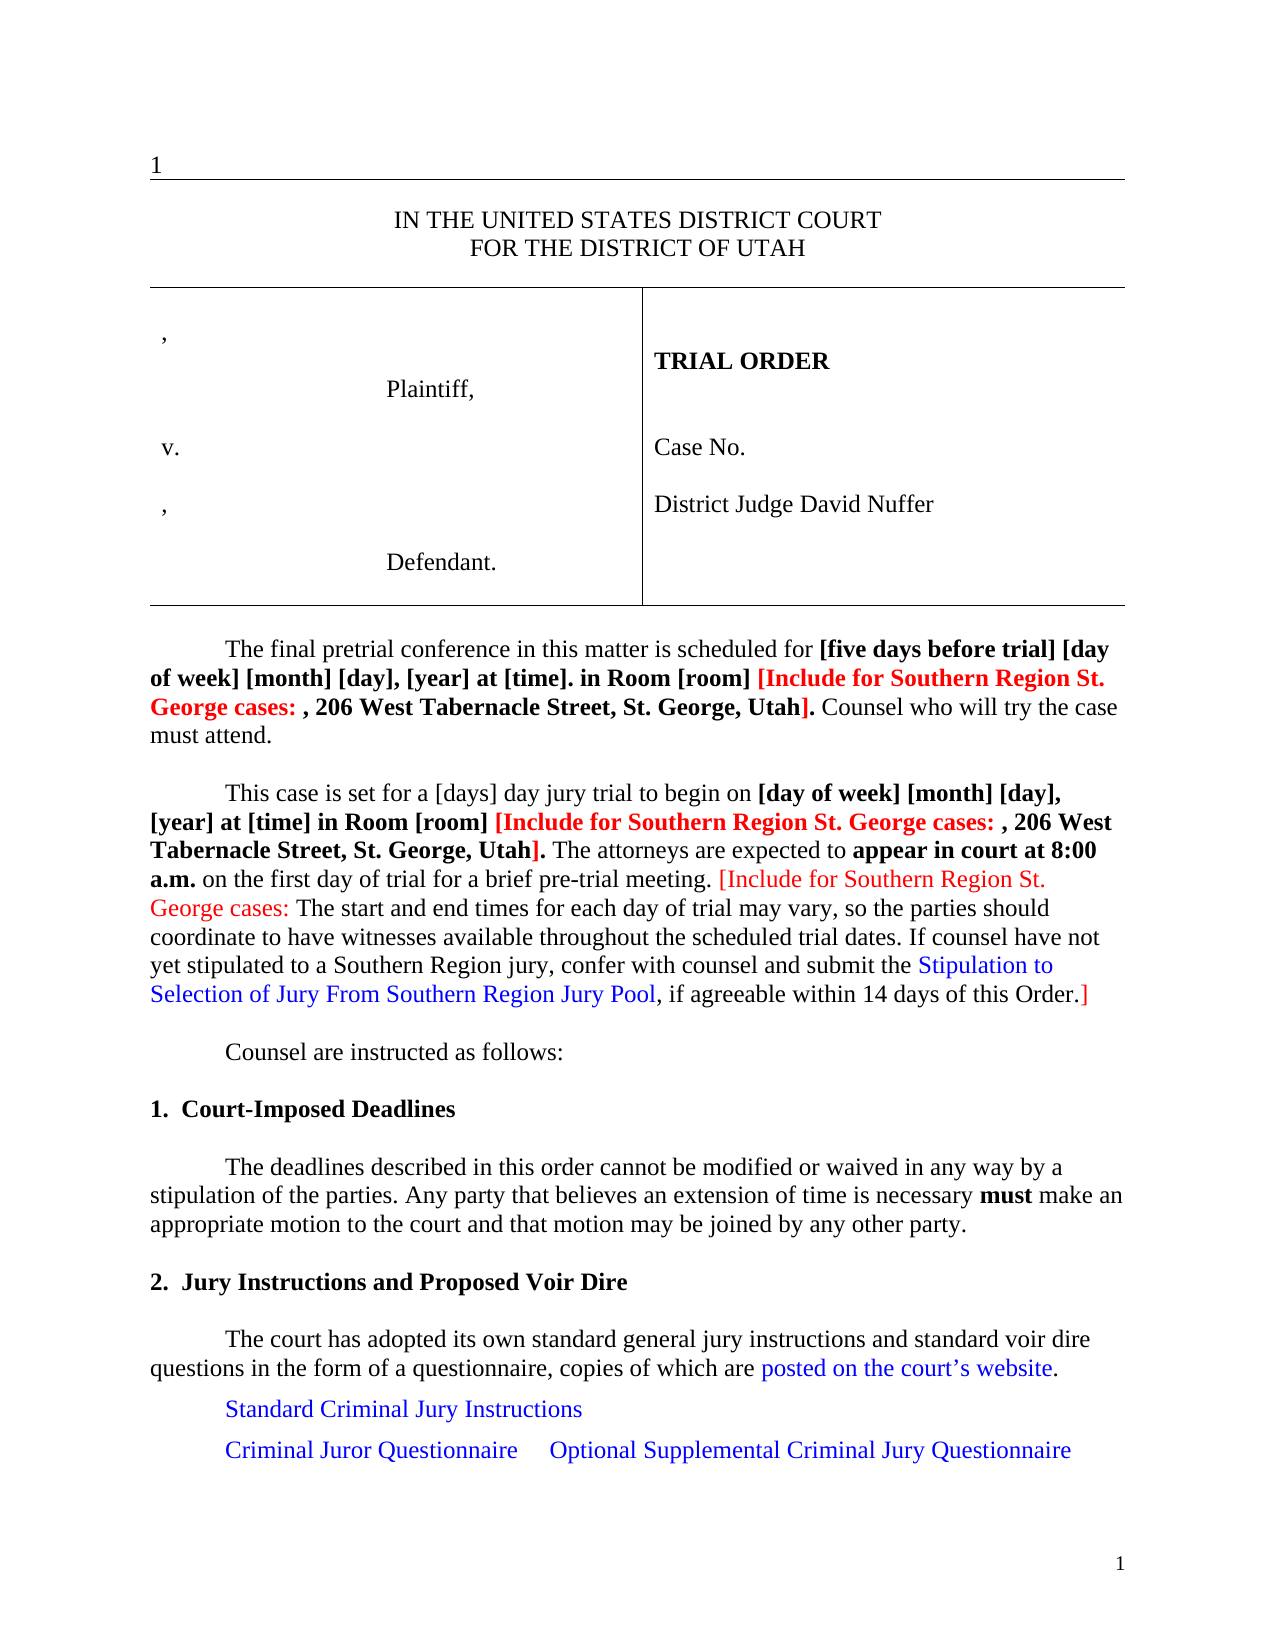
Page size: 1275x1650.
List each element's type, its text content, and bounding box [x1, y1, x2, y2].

text Counsel are instructed as follows: [150, 1037, 1125, 1066]
table_cell , Plaintiff, v. , Defendant. [150, 288, 642, 604]
text Standard Criminal Jury Instructions [150, 1394, 1125, 1423]
text The court has adopted its own standard general jury instructions and standard voir dire questions in the form of a questionnaire, copies of which are posted on the court’s website. [150, 1324, 1125, 1382]
table_cell TRIAL ORDER Case No. District Judge David Nuffer [643, 288, 1125, 604]
text The deadlines described in this order cannot be modified or waived in any way by a stipulation of the parties. Any party that believes an extension of time is necessary must make an appropriate motion to the court and that motion may be joined by any other party. [150, 1152, 1125, 1238]
text The final pretrial conference in this matter is scheduled for [five days before trial] [day of week] [month] [day], [year] at [time]. in Room [room] [Include for Southern Region St. George cases: , 206 West Tabernacle Street, St. George, Utah]. Counsel who will try the case must attend. [150, 634, 1125, 749]
text 1. Court-Imposed Deadlines [150, 1094, 1125, 1123]
text Criminal Juror Questionnaire Optional Supplemental Criminal Jury Questionnaire [150, 1436, 1125, 1464]
table_header IN THE UNITED STATES DISTRICT COURT FOR THE DISTRICT OF UTAH [150, 180, 1125, 287]
text This case is set for a [days] day jury trial to begin on [day of week] [month] [day], [year] at [time] in Room [room] [Include for Southern Region St. George cases: , 206 West Tabernacle Street, St. George, Utah]. The attorneys are expected to appear in court at 8:00 a.m. on the first day of trial for a brief pre-trial meeting. [Include for Southern Region St. George cases: The start and end times for each day of trial may vary, so the parties should coordinate to have witnesses available throughout the scheduled trial dates. If counsel have not yet stipulated to a Southern Region jury, confer with counsel and submit the Stipulation to Selection of Jury From Southern Region Jury Pool, if agreeable within 14 days of this Order.] [150, 778, 1125, 1008]
text 2. Jury Instructions and Proposed Voir Dire [150, 1267, 1125, 1296]
